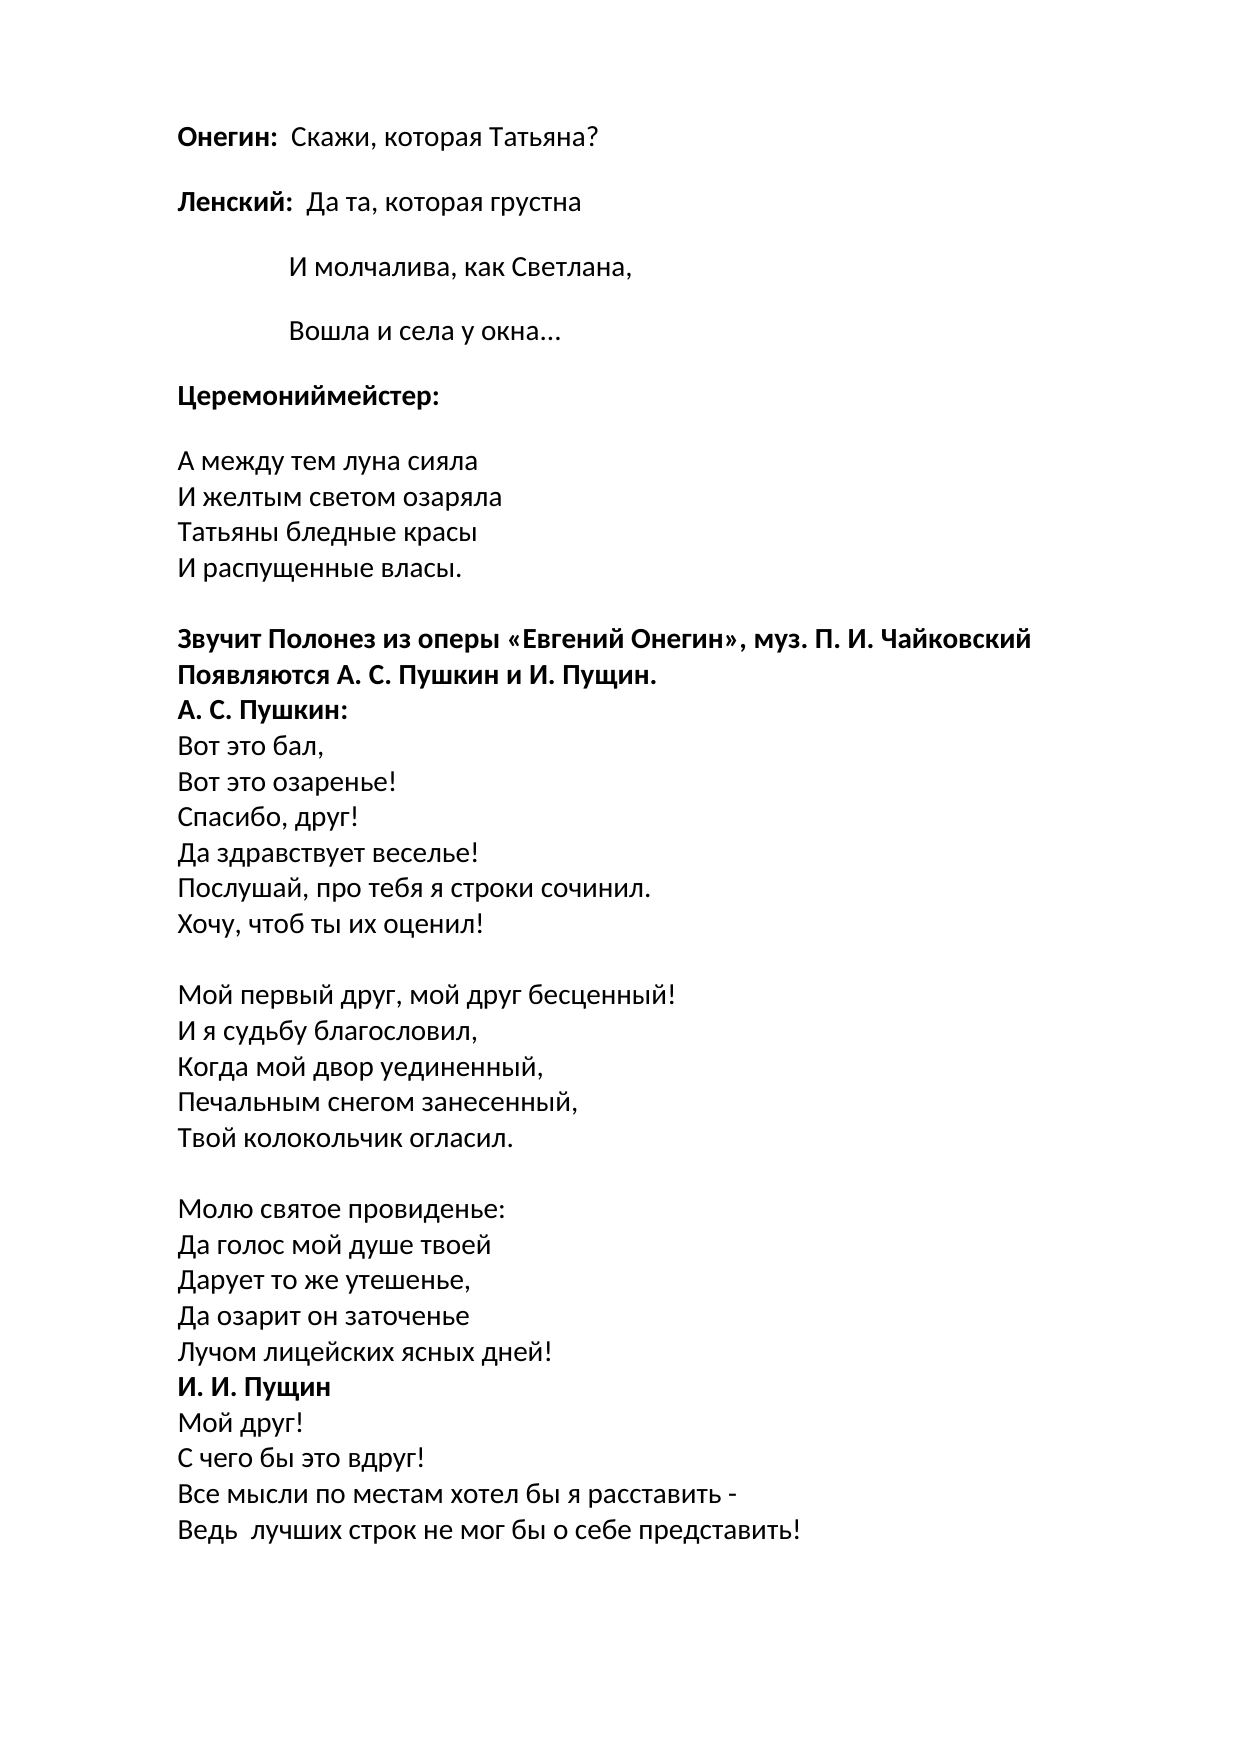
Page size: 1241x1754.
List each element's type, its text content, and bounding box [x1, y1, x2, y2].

text Татьяны бледные красы [177, 513, 1152, 549]
text Вошла и села у окна... [177, 312, 1152, 348]
text Все мысли по местам хотел бы я расставить - [177, 1475, 1152, 1511]
text А между тем луна сияла [177, 442, 1152, 478]
text И. И. Пущин [177, 1368, 1152, 1404]
text Появляются А. С. Пушкин и И. Пущин. [177, 656, 1152, 691]
text Вот это озаренье! [177, 763, 1152, 798]
text Хочу, чтоб ты их оценил! [177, 905, 1152, 941]
text И распущенные власы. [177, 549, 1152, 584]
text Спасибо, друг! [177, 798, 1152, 834]
text Онегин: Скажи, которая Татьяна? [177, 118, 1152, 154]
text А. С. Пушкин: [177, 691, 1152, 727]
text Послушай, про тебя я строки сочинил. [177, 869, 1152, 905]
text Мой друг! [177, 1404, 1152, 1439]
text С чего бы это вдруг! [177, 1439, 1152, 1475]
text Ведь лучших строк не мог бы о себе представить! [177, 1511, 1152, 1546]
text Вот это бал, [177, 727, 1152, 763]
text И желтым светом озаряла [177, 478, 1152, 513]
text Звучит Полонез из оперы «Евгений Онегин», муз. П. И. Чайковский [177, 620, 1152, 656]
text Мой первый друг, мой друг бесценный! И я судьбу благословил, Когда мой двор уединенный, Печальным снегом занесенный, Твой колокольчик огласил. Молю святое провиденье: Да голос мой душе твоей Дарует то же утешенье, Да озарит он заточенье Лучом лицейских ясных дней! [177, 976, 1152, 1368]
text Да здравствует веселье! [177, 834, 1152, 869]
text Ленский: Да та, которая грустна [177, 183, 1152, 218]
text И молчалива, как Светлана, [177, 248, 1152, 283]
text Церемониймейстер: [177, 377, 1152, 413]
